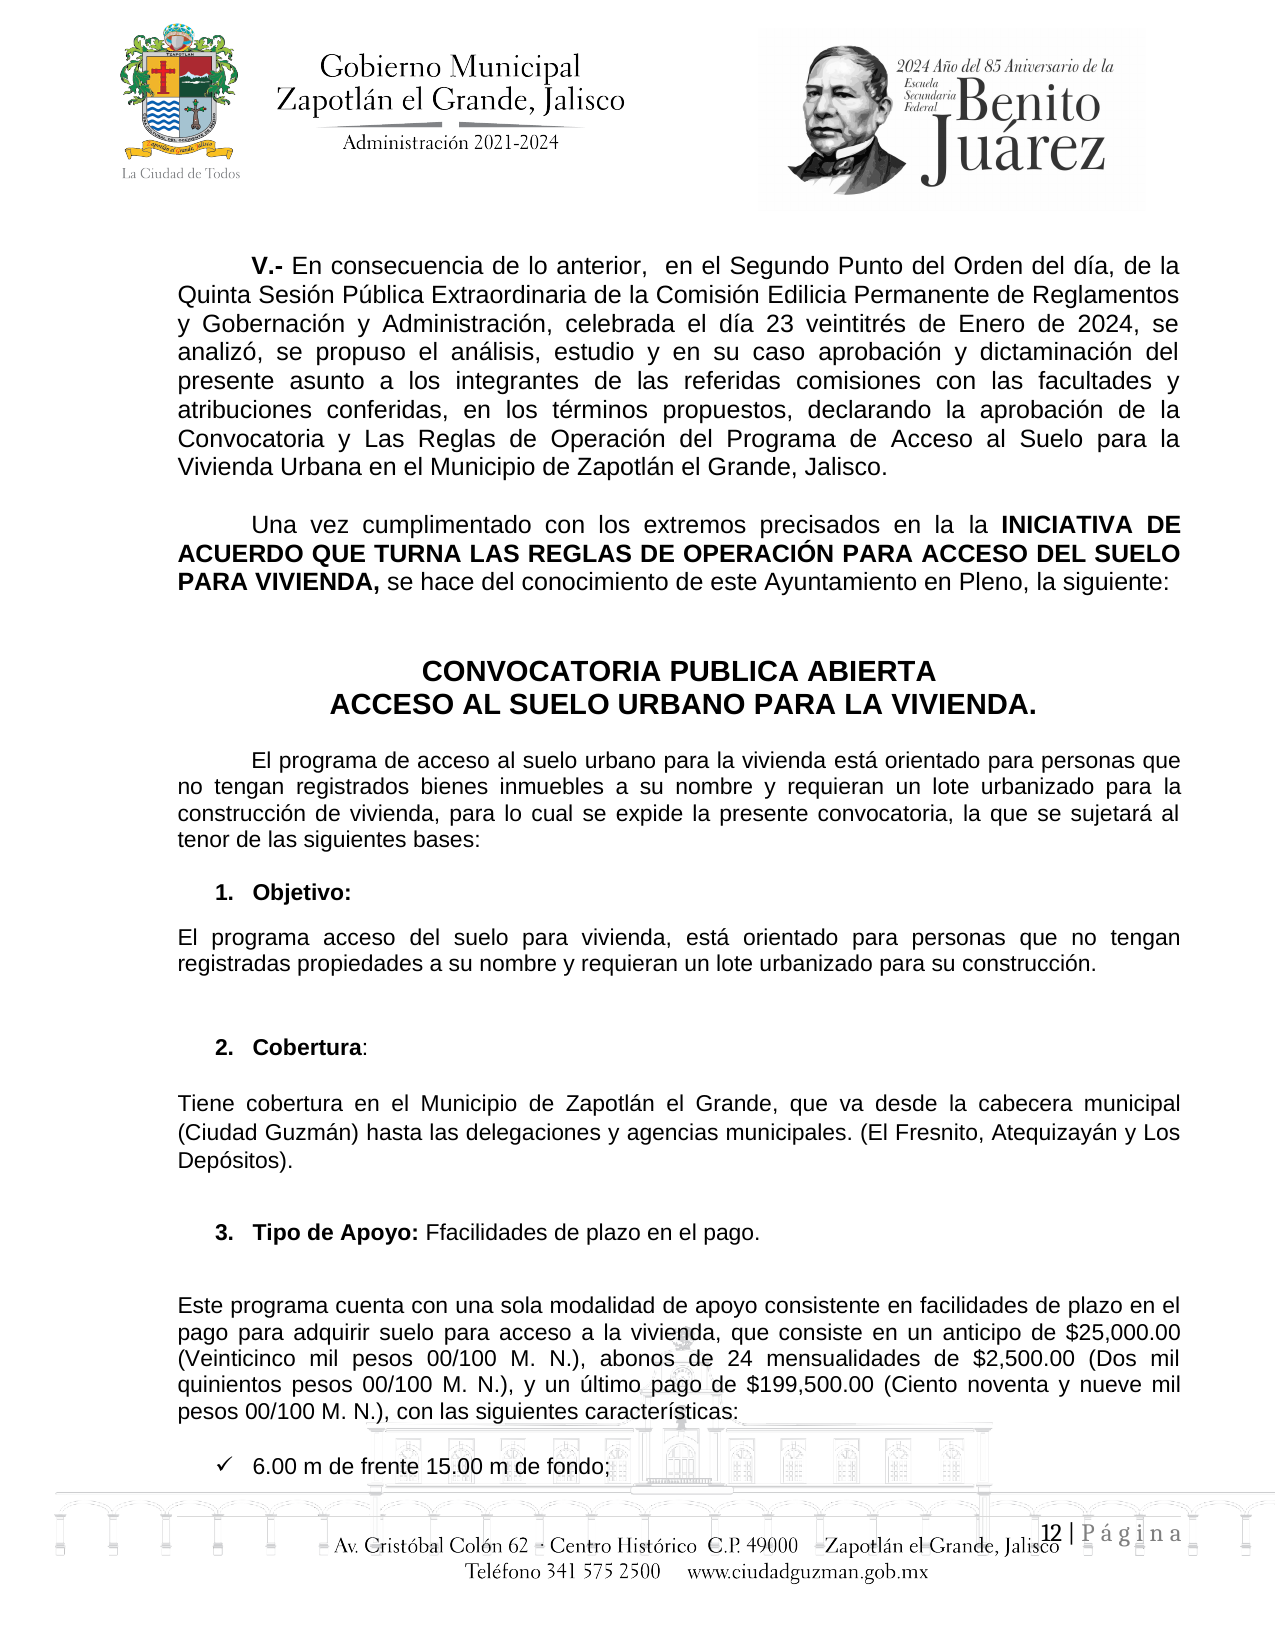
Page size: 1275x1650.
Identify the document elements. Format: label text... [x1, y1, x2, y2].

text El programa acceso del suelo para vivienda, está orientado para personas que no tengan registradas propiedades a su nombre y requieran un lote urbanizado para su construcción. [177, 924, 1181, 977]
list 6.00 m de frente 15.00 m de fondo; [215, 1453, 1181, 1479]
text Este programa cuenta con una sola modalidad de apoyo consistente en facilidades de plazo en el pago para adquirir suelo para acceso a la vivienda, que consiste en un anticipo de $25,000.00 (Veinticinco mil pesos 00/100 M. N.), abonos de 24 mensualidades de $2,500.00 (Dos mil quinientos pesos 00/100 M. N.), y un último pago de $199,500.00 (Ciento noventa y nueve mil pesos 00/100 M. N.), con las siguientes características: [177, 1292, 1181, 1424]
text V.- En consecuencia de lo anterior, en el Segundo Punto del Orden del día, de la Quinta Sesión Pública Extraordinaria de la Comisión Edilicia Permanente de Reglamentos y Gobernación y Administración, celebrada el día 23 veintitrés de Enero de 2024, se analizó, se propuso el análisis, estudio y en su caso aprobación y dictaminación del presente asunto a los integrantes de las referidas comisiones con las facultades y atribuciones conferidas, en los términos propuestos, declarando la aprobación de la Convocatoria y Las Reglas de Operación del Programa de Acceso al Suelo para la Vivienda Urbana en el Municipio de Zapotlán el Grande, Jalisco. [177, 251, 1181, 481]
list Tiene cobertura en el Municipio de Zapotlán el Grande, que va desde la cabecera municipal (Ciudad Guzmán) hasta las delegaciones y agencias municipales. (El Fresnito, Atequizayán y Los Depósitos). [177, 1090, 1181, 1173]
text CONVOCATORIA PUBLICA ABIERTA [177, 653, 1181, 687]
list Objetivo: [215, 879, 1181, 905]
list Cobertura: [215, 1033, 1181, 1060]
text Una vez cumplimentado con los extremos precisados en la la INICIATIVA DE ACUERDO QUE TURNA LAS REGLAS DE OPERACIÓN PARA ACCESO DEL SUELO PARA VIVIENDA, se hace del conocimiento de este Ayuntamiento en Pleno, la siguiente: [177, 510, 1181, 596]
list Tipo de Apoyo: Ffacilidades de plazo en el pago. [215, 1219, 1181, 1245]
picture [41, 0, 1275, 1627]
text ACCESO AL SUELO URBANO PARA LA VIVIENDA. [177, 687, 1181, 721]
text El programa de acceso al suelo urbano para la vivienda está orientado para personas que no tengan registrados bienes inmuebles a su nombre y requieran un lote urbanizado para la construcción de vivienda, para lo cual se expide la presente convocatoria, la que se sujetará al tenor de las siguientes bases: [177, 747, 1181, 852]
